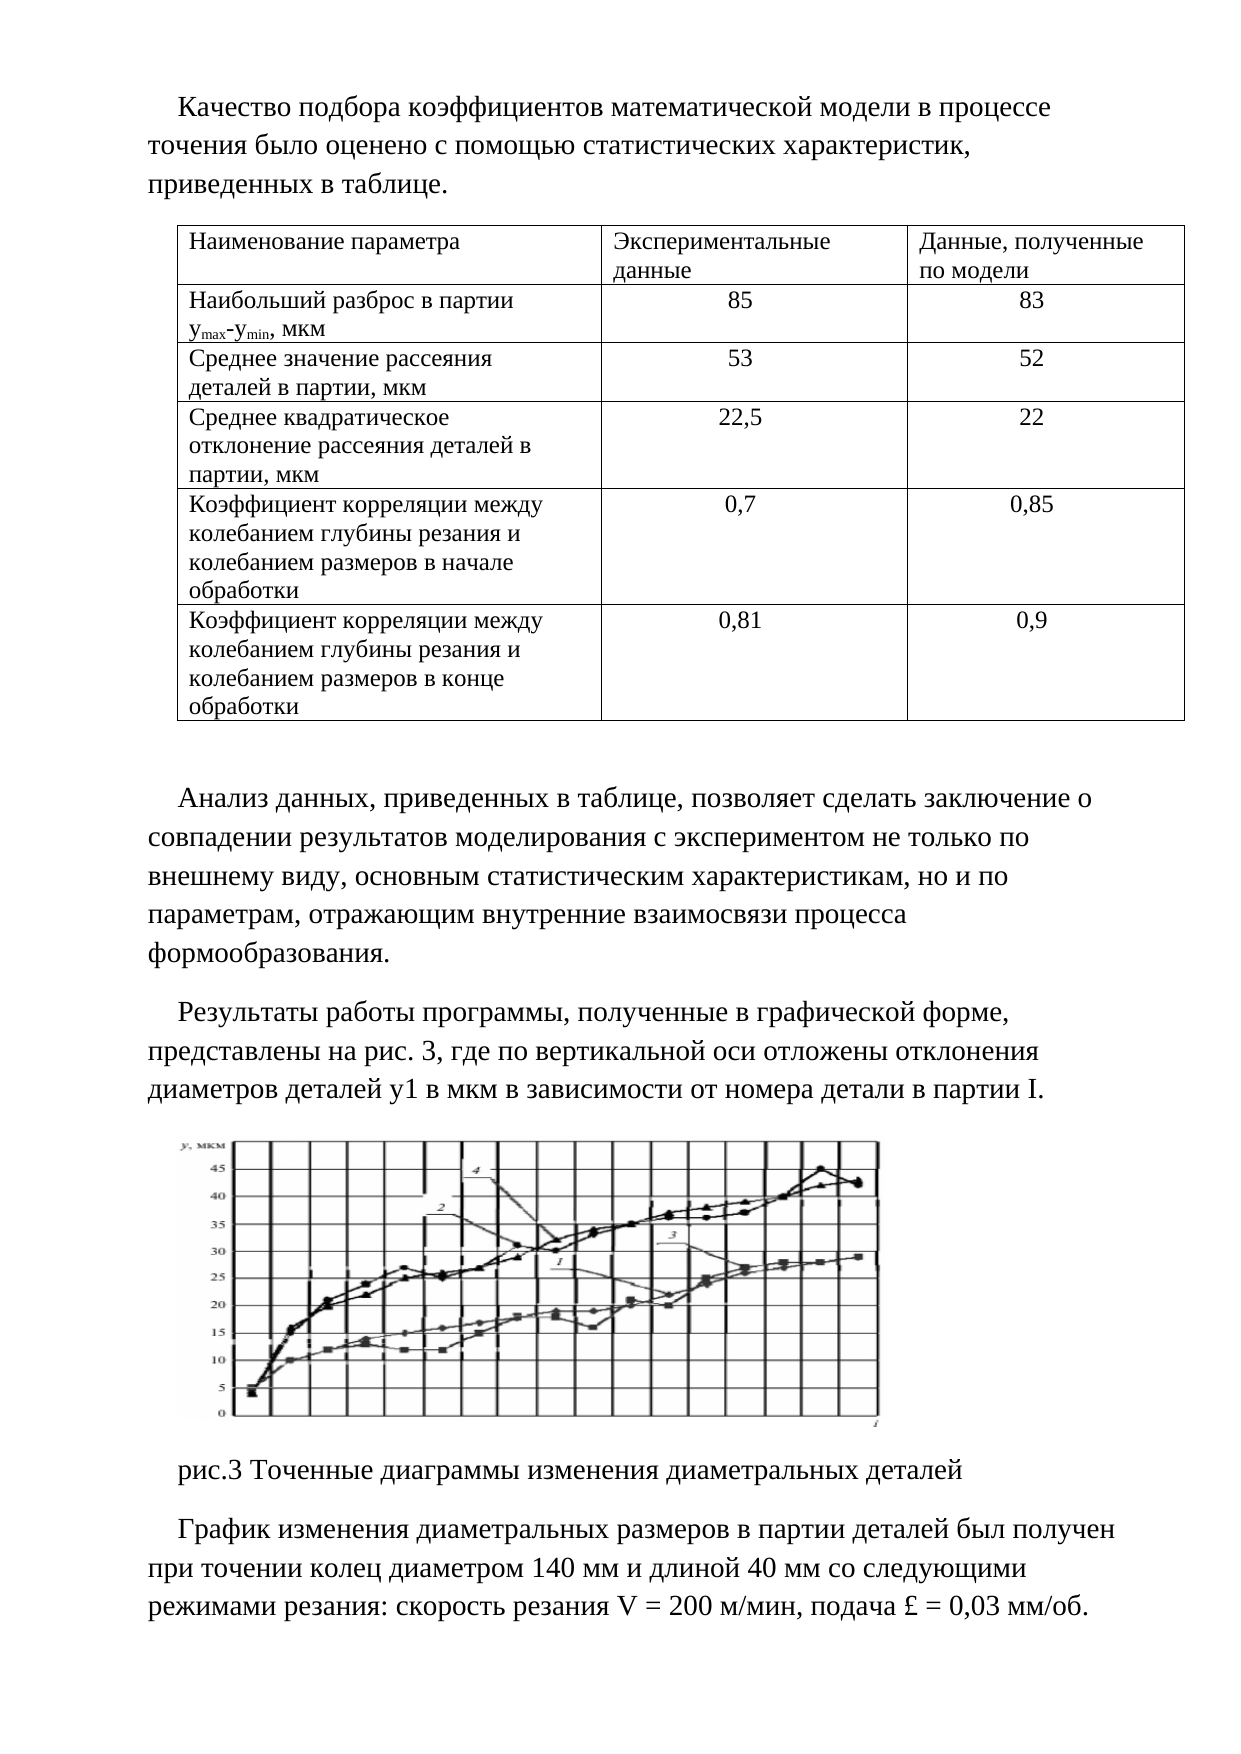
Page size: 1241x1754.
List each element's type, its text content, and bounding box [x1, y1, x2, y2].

table_cell 52 [908, 343, 1184, 401]
table_cell Наибольший разброс в партии ymax-ymin, мкм [178, 285, 601, 342]
table_cell Коэффициент корреляции между колебанием глубины резания и колебанием размеров в начале обработки [178, 489, 601, 604]
table_cell Среднее значение рассеяния деталей в партии, мкм [178, 343, 601, 401]
picture [177, 1130, 896, 1427]
table_cell 83 [908, 285, 1184, 342]
table_cell 0,85 [908, 489, 1184, 604]
table_cell 22 [908, 402, 1184, 488]
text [148, 1511, 1122, 1622]
table_cell Коэффициент корреляции между колебанием глубины резания и колебанием размеров в конце обработки [178, 605, 601, 720]
text рис.3 Точенные диаграммы изменения диаметральных деталей [148, 1452, 1122, 1485]
table_cell 0,7 [602, 489, 907, 604]
table_cell 53 [602, 343, 907, 401]
table_cell Среднее квадратическое отклонение рассеяния деталей в партии, мкм [178, 402, 601, 488]
table_header Наименование параметра [178, 226, 601, 284]
table_cell 0,9 [908, 605, 1184, 720]
table_header Данные, полученные по модели [908, 226, 1184, 284]
text Анализ данных, приведенных в таблице, позволяет сделать заключение о совпадении результатов моделирования с экспериментом не только по внешнему виду, основным статистическим характеристикам, но и по параметрам, отражающим внутренние взаимосвязи процесса формообразования. [148, 781, 1122, 968]
table_cell 0,81 [602, 605, 907, 720]
table_cell 85 [602, 285, 907, 342]
text Качество подбора коэффициентов математической модели в процессе точения было оценено с помощью статистических характеристик, приведенных в таблице. [148, 89, 1122, 199]
table_header Экспериментальные данные [602, 226, 907, 284]
text Результаты работы программы, полученные в графической форме, представлены на рис. 3, где по вертикальной оси отложены отклонения диаметров деталей у1 в мкм в зависимости от номера детали в партии I. [148, 994, 1122, 1105]
table_cell 22,5 [602, 402, 907, 488]
